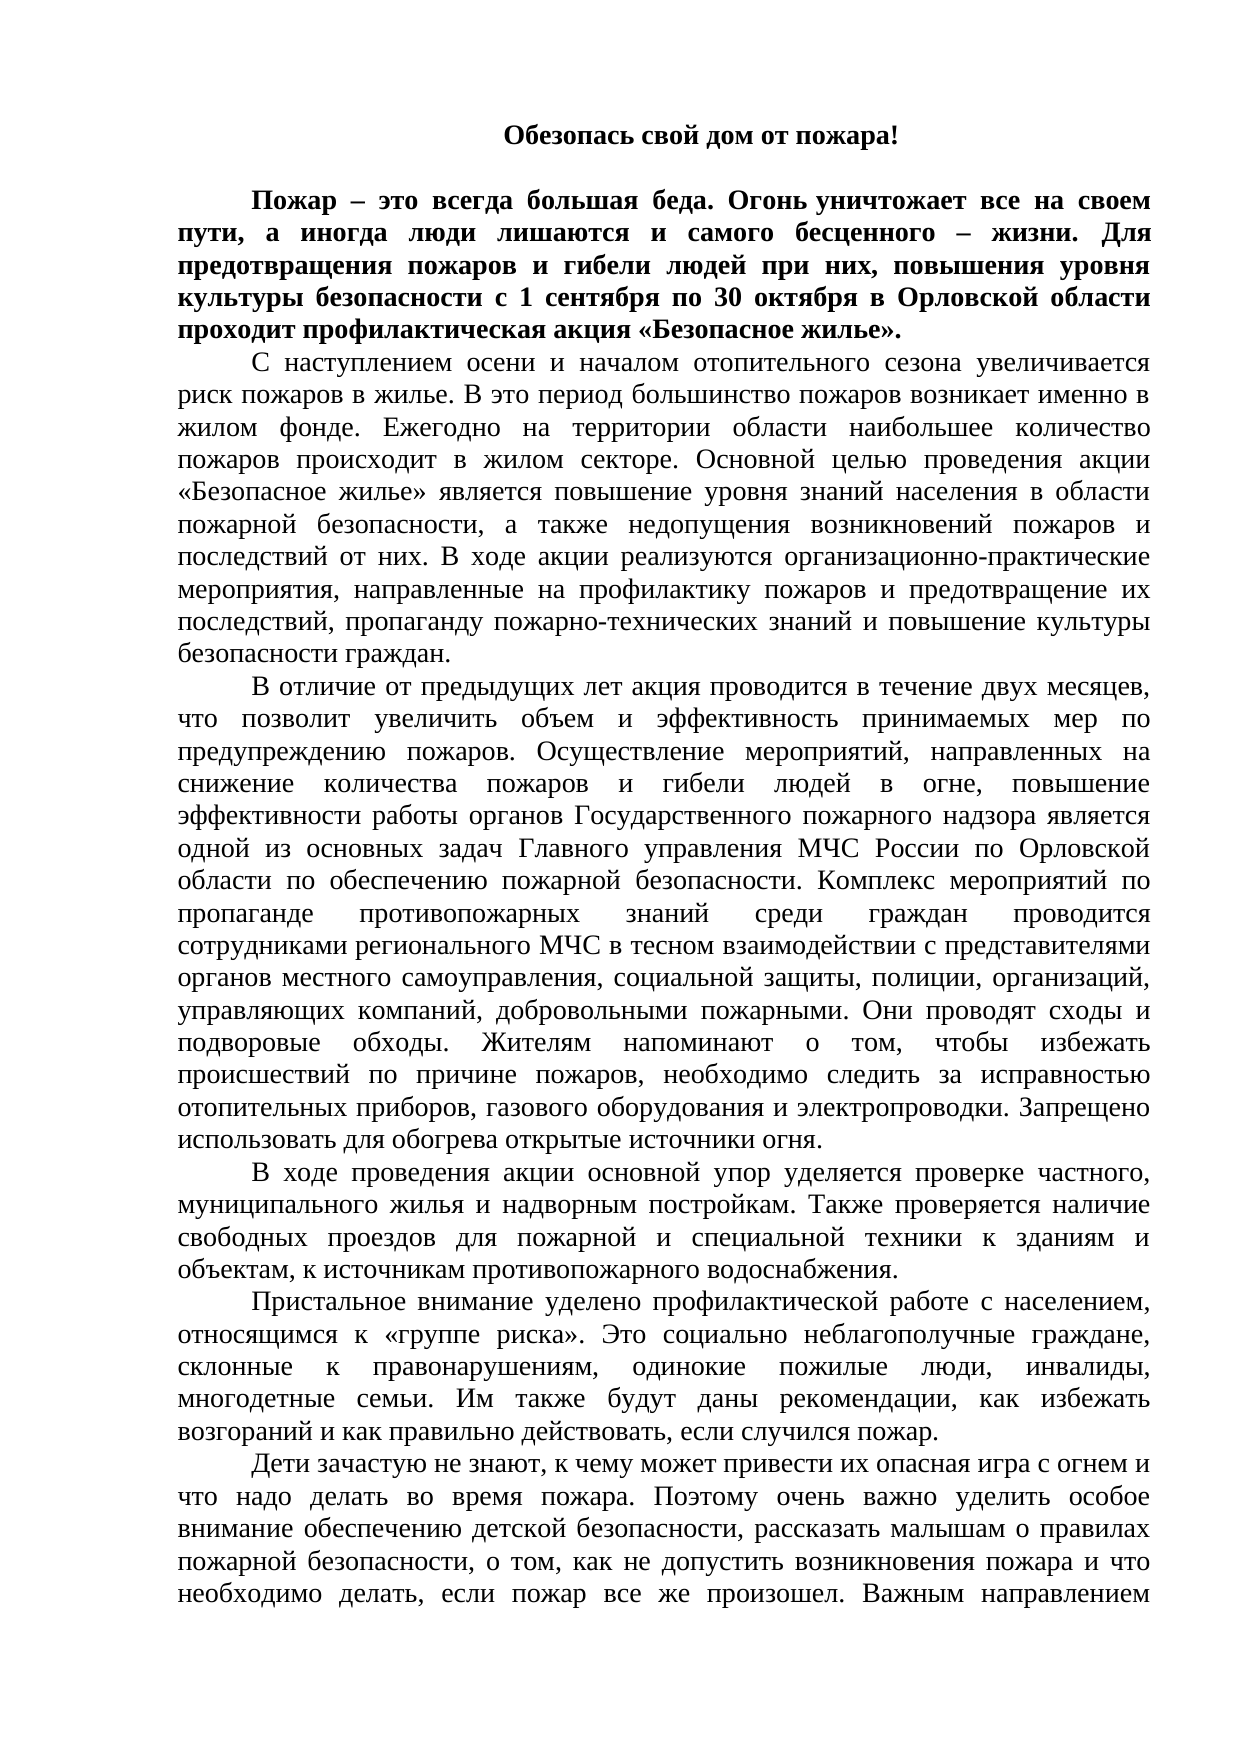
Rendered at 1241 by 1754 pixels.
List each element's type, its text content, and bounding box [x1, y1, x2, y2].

text Пристальное внимание уделено профилактической работе с населением, относящимся к «группе риска». Это социально неблагополучные граждане, склонные к правонарушениям, одинокие пожилые люди, инвалиды, многодетные семьи. Им также будут даны рекомендации, как избежать возгораний и как правильно действовать, если случился пожар. [177, 1284, 1152, 1446]
text В ходе проведения акции основной упор уделяется проверке частного, муниципального жилья и надворным постройкам. Также проверяется наличие свободных проездов для пожарной и специальной техники к зданиям и объектам, к источникам противопожарного водоснабжения. [177, 1155, 1152, 1284]
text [177, 1446, 1152, 1608]
text С наступлением осени и началом отопительного сезона увеличивается риск пожаров в жилье. В это период большинство пожаров возникает именно в жилом фонде. Ежегодно на территории области наибольшее количество пожаров происходит в жилом секторе. Основной целью проведения акции «Безопасное жилье» является повышение уровня знаний населения в области пожарной безопасности, а также недопущения возникновений пожаров и последствий от них. В ходе акции реализуются организационно-практические мероприятия, направленные на профилактику пожаров и предотвращение их последствий, пропаганду пожарно-технических знаний и повышение культуры безопасности граждан. [177, 345, 1152, 669]
text Обезопась свой дом от пожара! [177, 118, 1152, 151]
text В отличие от предыдущих лет акция проводится в течение двух месяцев, что позволит увеличить объем и эффективность принимаемых мер по предупреждению пожаров. Осуществление мероприятий, направленных на снижение количества пожаров и гибели людей в огне, повышение эффективности работы органов Государственного пожарного надзора является одной из основных задач Главного управления МЧС России по Орловской области по обеспечению пожарной безопасности. Комплекс мероприятий по пропаганде противопожарных знаний среди граждан проводится сотрудниками регионального МЧС в тесном взаимодействии с представителями органов местного самоуправления, социальной защиты, полиции, организаций, управляющих компаний, добровольными пожарными. Они проводят сходы и подворовые обходы. Жителям напоминают о том, чтобы избежать происшествий по причине пожаров, необходимо следить за исправностью отопительных приборов, газового оборудования и электропроводки. Запрещено использовать для обогрева открытые источники огня. [177, 669, 1152, 1155]
text Пожар – это всегда большая беда. Огонь уничтожает все на своем пути, а иногда люди лишаются и самого бесценного – жизни. Для предотвращения пожаров и гибели людей при них, повышения уровня культуры безопасности с 1 сентября по 30 октября в Орловской области проходит профилактическая акция «Безопасное жилье». [177, 183, 1152, 345]
